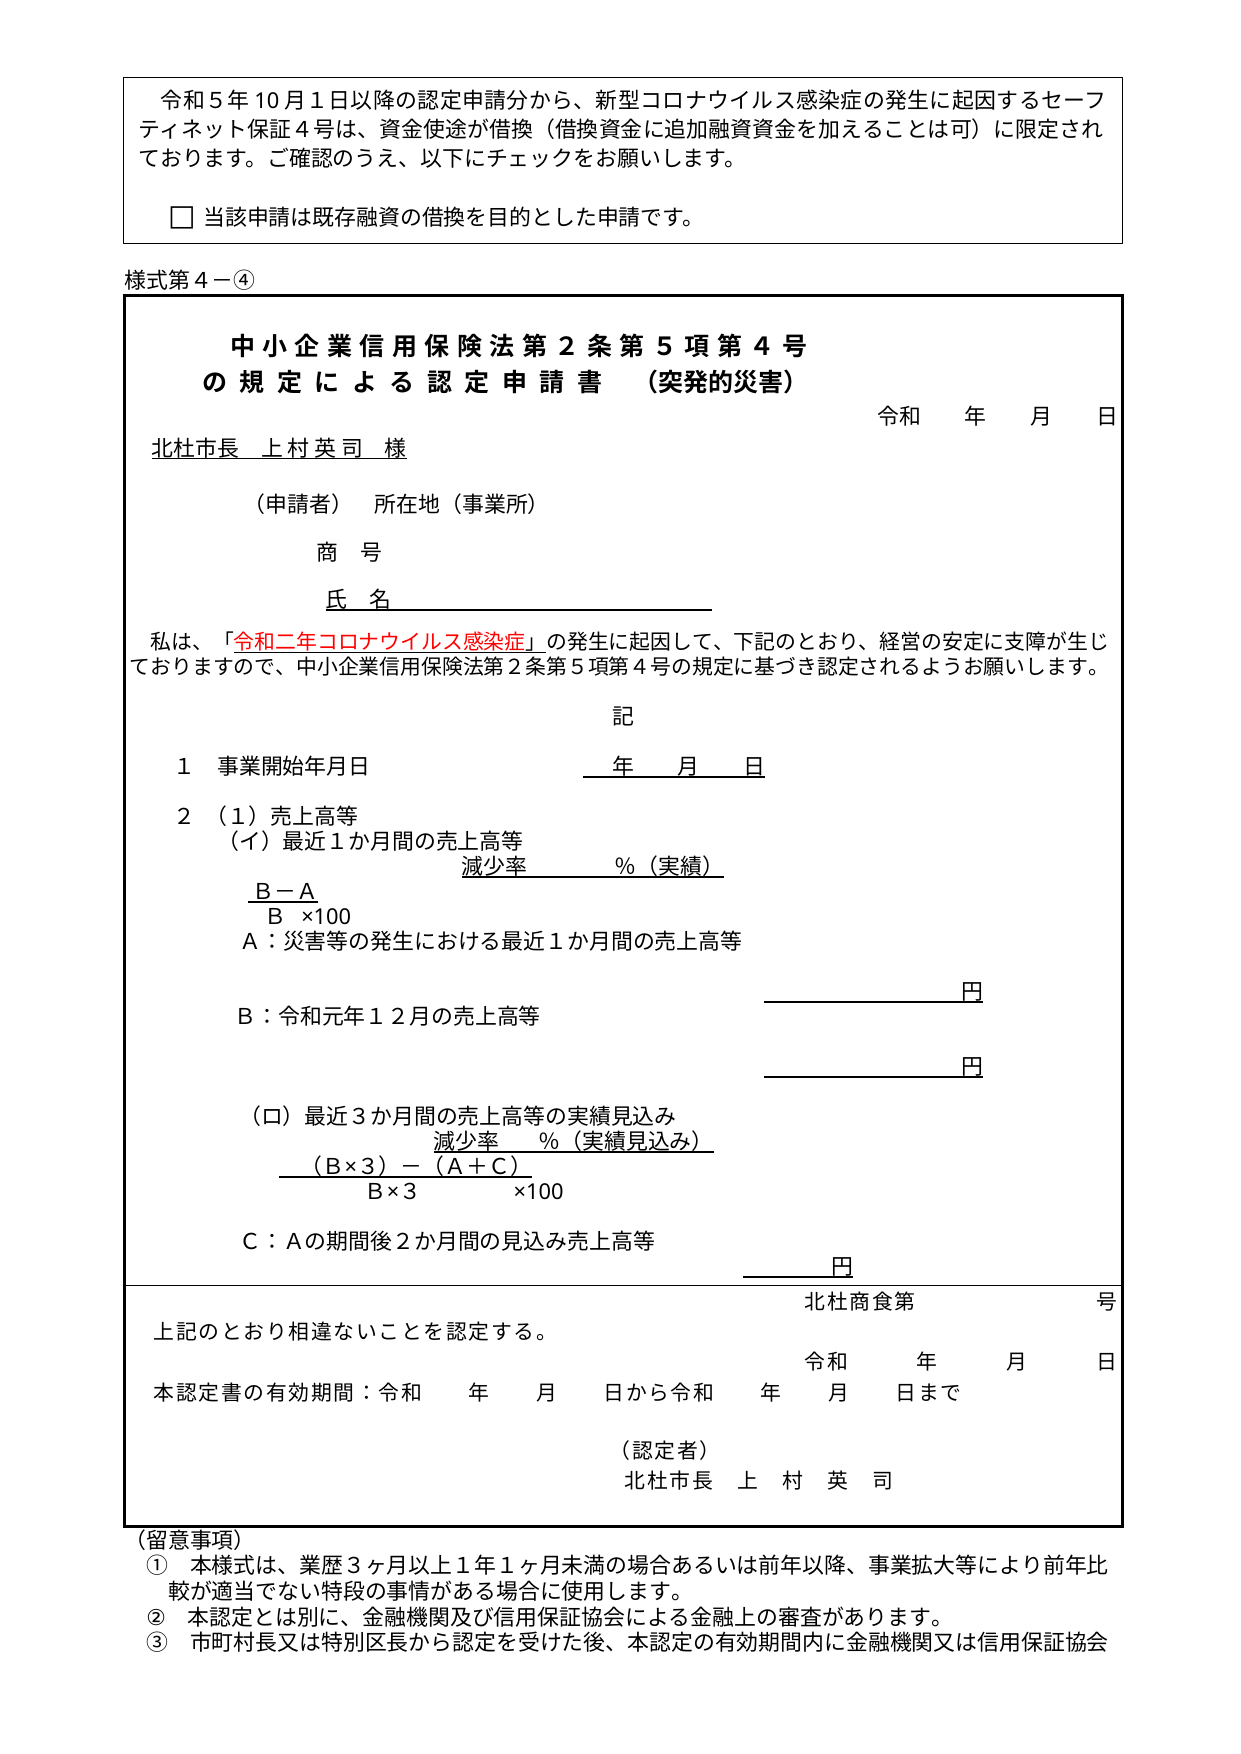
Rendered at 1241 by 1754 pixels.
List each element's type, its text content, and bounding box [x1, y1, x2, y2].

text ② 本認定とは別に、金融機関及び信用保証協会による金融上の審査があります。 [124, 1605, 1122, 1630]
text 様式第４－④ [124, 266, 1122, 293]
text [124, 1630, 1122, 1655]
table_header 中小企業信用保険法第２条第５項第４号 の規定による認定申請書 （突発的災害） 令和 年 月 日 北杜市長 上 村 英 司 様 （申請者） 所在地（事業所） 商 号 氏 名 私は、「令和二年コロナウイルス感染症」の発生に起因して、下記のとおり、経営の安定に支障が生じておりますので、中小企業信用保険法第２条第５項第４号の規定に基づき認定されるようお願いします。 記 １ 事業開始年月日 年 月 日 ２ （１）売上高等 （イ）最近１か月間の売上高等 減少率 ％（実績） Ｂ－Ａ Ｂ ×100 Ａ：災害等の発生における最近１か月間の売上高等 円 Ｂ：令和元年１２月の売上高等 円 （ロ）最近３か月間の売上高等の実績見込み 減少率 ％（実績見込み） （Ｂ×３）－（Ａ＋Ｃ） Ｂ×３ ×100 Ｃ：Ａの期間後２か月間の見込み売上高等 円 [126, 297, 1121, 1284]
table_cell 北杜商食第 号 上記のとおり相違ないことを認定する。 令和 年 月 日 本認定書の有効期間：令和 年 月 日から令和 年 月 日まで （認定者） 北杜市長 上 村 英 司 [126, 1286, 1121, 1525]
text （留意事項） [124, 1528, 1122, 1553]
text ① 本様式は、業歴３ヶ月以上１年１ヶ月未満の場合あるいは前年以降、事業拡大等により前年比較が適当でない特段の事情がある場合に使用します。 [124, 1553, 1122, 1605]
